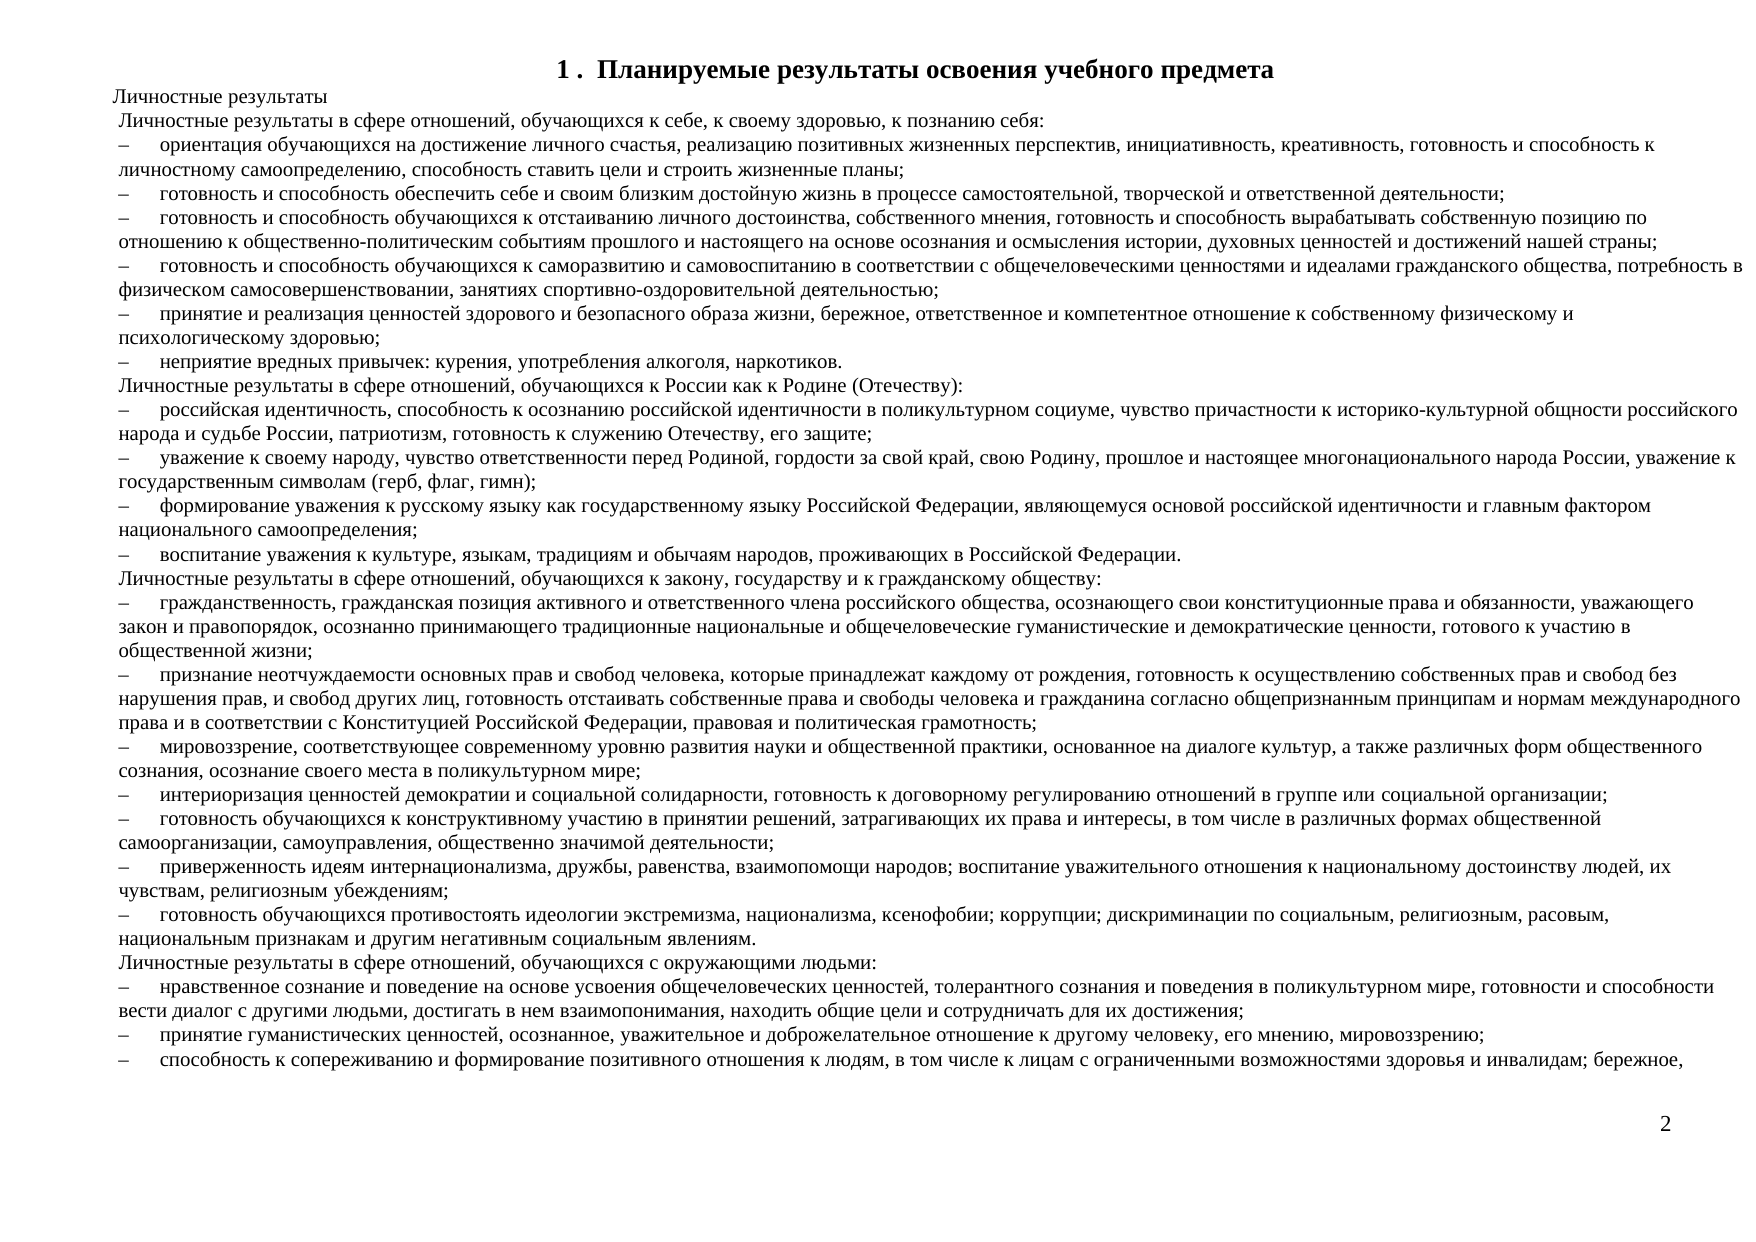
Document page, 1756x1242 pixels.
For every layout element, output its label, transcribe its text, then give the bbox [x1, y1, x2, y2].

list принятие и реализация ценностей здорового и безопасного образа жизни, бережное, ответственное и компетентное отношение к собственному физическому и психологическому здоровью; [118, 301, 1576, 349]
text нарушения прав, и свобод других лиц, готовность отстаивать собственные права и свободы человека и гражданина согласно общепризнанным принципам и нормам международного права и в соответствии с Конституцией Российской Федерации, правовая и политическая грамотность; [118, 686, 1743, 734]
list готовность и способность обучающихся к саморазвитию и самовоспитанию в соответствии с общечеловеческими ценностями и идеалами гражданского общества, потребность в физическом самосовершенствовании, занятиях спортивно-оздоровительной деятельностью; [118, 253, 1745, 301]
list интериоризация ценностей демократии и социальной солидарности, готовность к договорному регулированию отношений в группе или социальной организации; [118, 782, 1755, 806]
list Личностные результаты [77, 84, 1755, 108]
list формирование уважения к русскому языку как государственному языку Российской Федерации, являющемуся основой российской идентичности и главным фактором национального самоопределения; [118, 493, 1653, 541]
list готовность и способность обеспечить себе и своим близким достойную жизнь в процессе самостоятельной, творческой и ответственной деятельности; [118, 181, 1755, 204]
list способность к сопереживанию и формирование позитивного отношения к людям, в том числе к лицам с ограниченными возможностями здоровья и инвалидам; бережное, [118, 1047, 1755, 1071]
list готовность и способность обучающихся к отстаиванию личного достоинства, собственного мнения, готовность и способность вырабатывать собственную позицию по отношению к общественно-политическим событиям прошлого и настоящего на основе осознания и осмысления истории, духовных ценностей и достижений нашей страны; [118, 205, 1659, 253]
text общественной жизни; [118, 638, 1755, 662]
list ориентация обучающихся на достижение личного счастья, реализацию позитивных жизненных перспектив, инициативность, креативность, готовность и способность к личностному самоопределению, способность ставить цели и строить жизненные планы; [118, 132, 1657, 181]
list уважение к своему народу, чувство ответственности перед Родиной, гордости за свой край, свою Родину, прошлое и настоящее многонационального народа России, уважение к государственным символам (герб, флаг, гимн); [118, 445, 1737, 493]
list неприятие вредных привычек: курения, употребления алкоголя, наркотиков. [118, 349, 1755, 373]
list воспитание уважения к культуре, языкам, традициям и обычаям народов, проживающих в Российской Федерации. Личностные результаты в сфере отношений, обучающихся к закону, государству и к гражданскому обществу: [118, 541, 1183, 589]
list приверженность идеям интернационализма, дружбы, равенства, взаимопомощи народов; воспитание уважительного отношения к национальному достоинству людей, их чувствам, религиозным убеждениям; [118, 854, 1673, 902]
list мировоззрение, соответствующее современному уровню развития науки и общественной практики, основанное на диалоге культур, а также различных форм общественного сознания, осознание своего места в поликультурном мире; [118, 734, 1704, 782]
list признание неотчуждаемости основных прав и свобод человека, которые принадлежат каждому от рождения, готовность к осуществлению собственных прав и свобод без [118, 662, 1755, 686]
list готовность обучающихся к конструктивному участию в принятии решений, затрагивающих их права и интересы, в том числе в различных формах общественной самоорганизации, самоуправления, общественно значимой деятельности; [118, 806, 1603, 854]
text Личностные результаты в сфере отношений, обучающихся с окружающими людьми: [118, 950, 1755, 974]
list гражданственность, гражданская позиция активного и ответственного члена российского общества, осознающего свои конституционные права и обязанности, уважающего закон и правопорядок, осознанно принимающего традиционные национальные и общечеловеческие гуманистические и демократические ценности, готового к участию в [118, 589, 1695, 638]
text 1 . Планируемые результаты освоения учебного предмета [75, 53, 1755, 84]
text Личностные результаты в сфере отношений, обучающихся к России как к Родине (Отечеству): [118, 373, 1755, 397]
list готовность обучающихся противостоять идеологии экстремизма, национализма, ксенофобии; коррупции; дискриминации по социальным, религиозным, расовым, национальным признакам и другим негативным социальным явлениям. [118, 902, 1611, 950]
text Личностные результаты в сфере отношений, обучающихся к себе, к своему здоровью, к познанию себя: [118, 108, 1755, 132]
list нравственное сознание и поведение на основе усвоения общечеловеческих ценностей, толерантного сознания и поведения в поликультурном мире, готовности и способности вести диалог с другими людьми, достигать в нем взаимопонимания, находить общие цели и сотрудничать для их достижения; [118, 974, 1715, 1022]
list принятие гуманистических ценностей, осознанное, уважительное и доброжелательное отношение к другому человеку, его мнению, мировоззрению; [118, 1022, 1755, 1046]
list российская идентичность, способность к осознанию российской идентичности в поликультурном социуме, чувство причастности к историко-культурной общности российского народа и судьбе России, патриотизм, готовность к служению Отечеству, его защите; [118, 397, 1740, 445]
